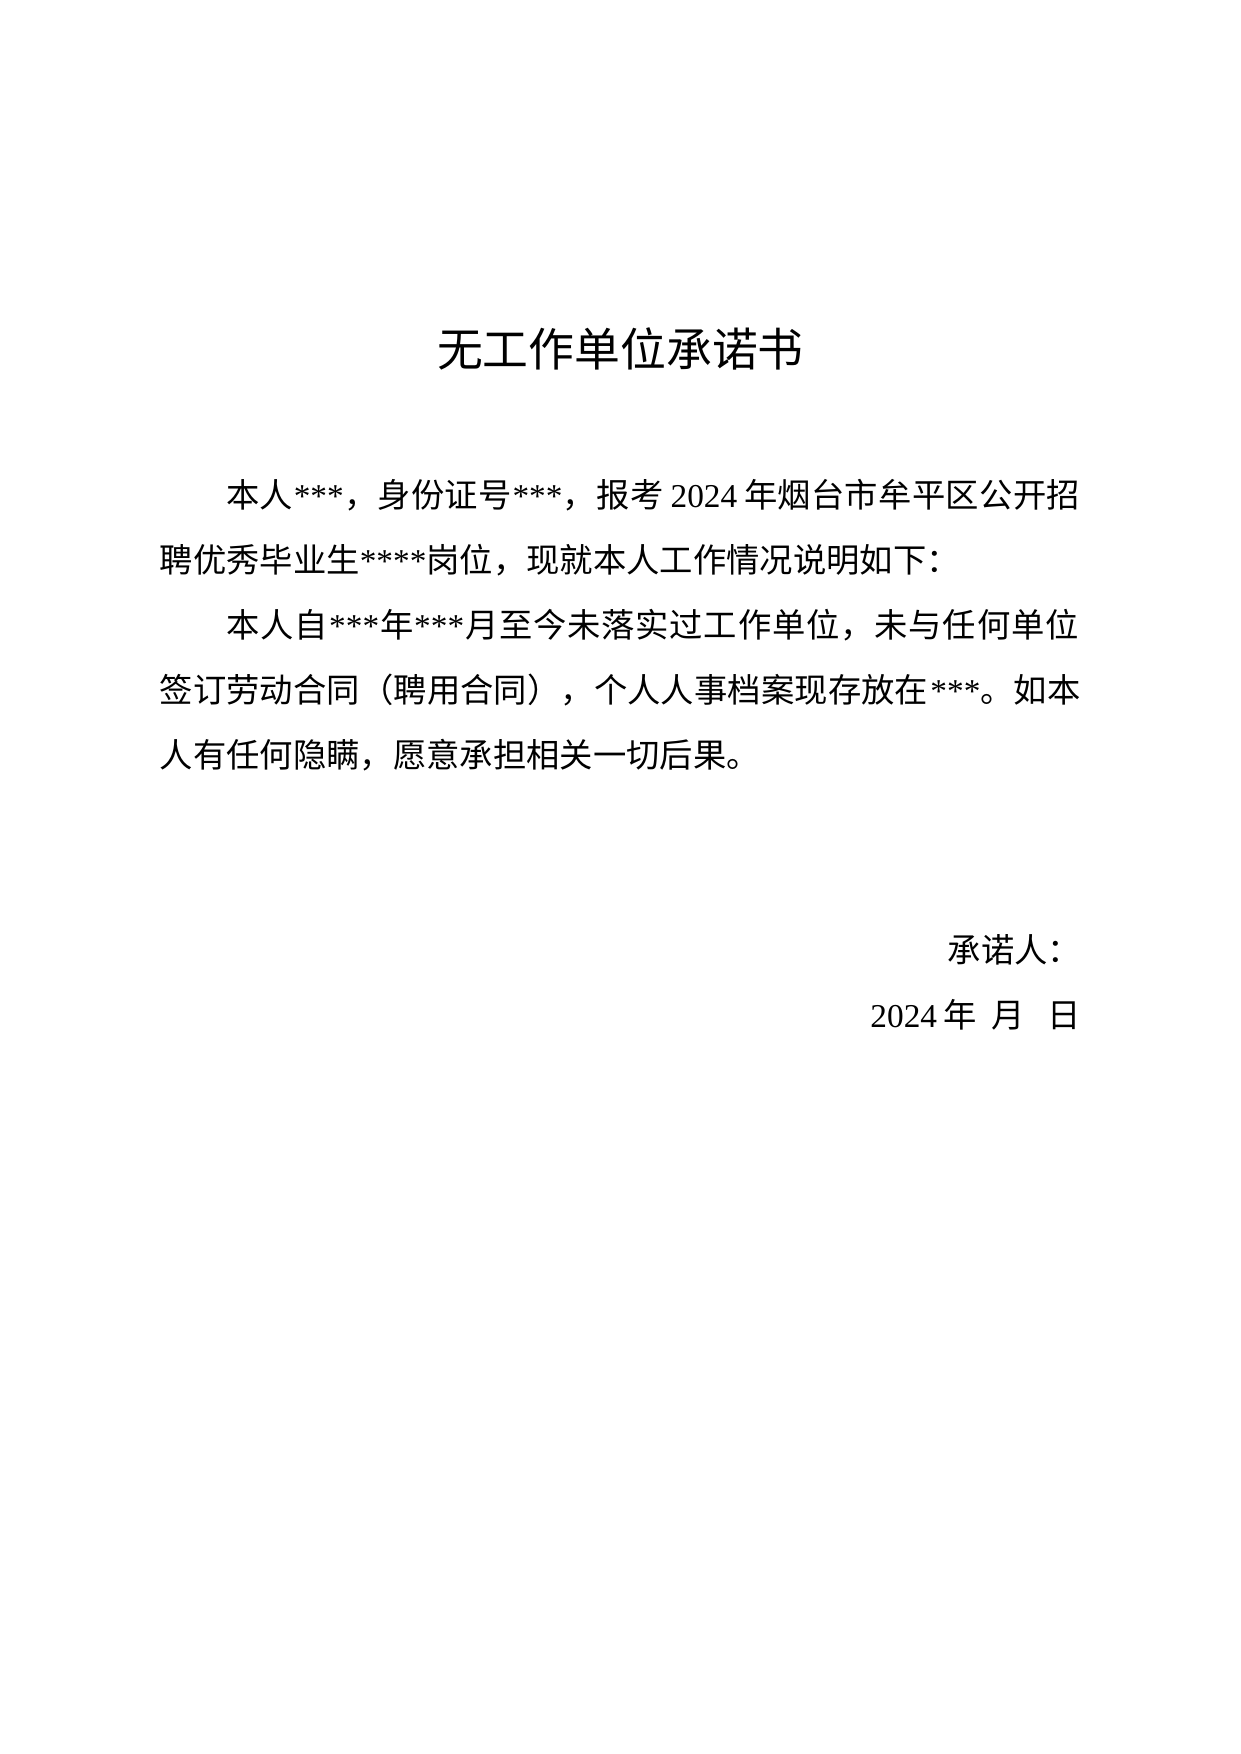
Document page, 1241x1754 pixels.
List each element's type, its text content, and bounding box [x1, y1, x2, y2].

text 2024年 月 日 [159, 980, 1081, 1045]
text 无工作单位承诺书 [159, 298, 1081, 395]
text 本人自***年***月至今未落实过工作单位，未与任何单位签订劳动合同（聘用合同），个人人事档案现存放在***。如本人有任何隐瞒，愿意承担相关一切后果。 [159, 590, 1081, 785]
text 本人***，身份证号***，报考2024年烟台市牟平区公开招聘优秀毕业生****岗位，现就本人工作情况说明如下： [159, 460, 1081, 590]
text 承诺人： [159, 915, 1081, 980]
